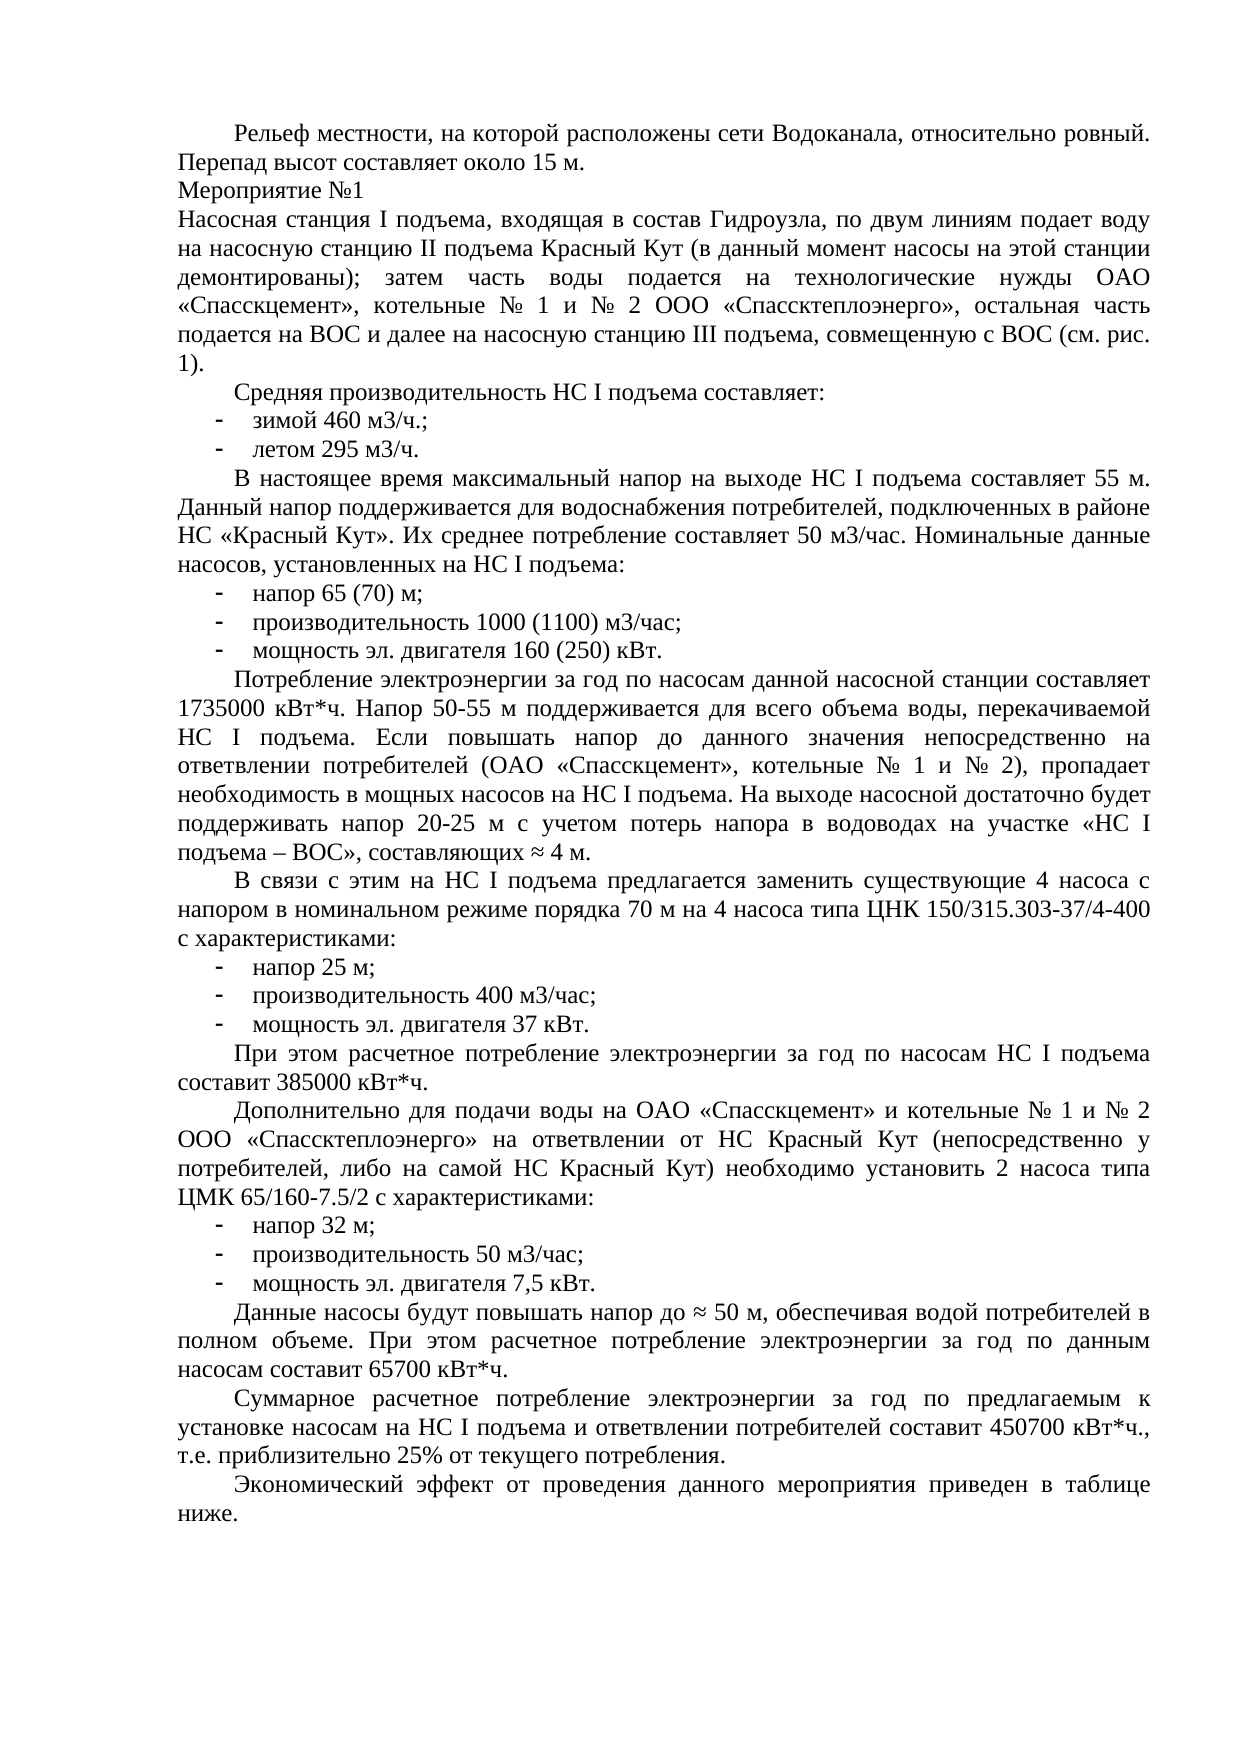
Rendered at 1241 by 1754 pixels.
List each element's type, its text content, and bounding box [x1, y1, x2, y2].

list мощность эл. двигателя 160 (250) кВт. [215, 636, 1152, 664]
text Рельеф местности, на которой расположены сети Водоканала, относительно ровный. Перепад высот составляет около . [177, 118, 1152, 176]
list мощность эл. двигателя 7,5 кВт. [215, 1268, 1152, 1297]
list производительность 400 м3/час; [215, 981, 1152, 1009]
list напор ; [215, 952, 1152, 981]
list мощность эл. двигателя 37 кВт. [215, 1009, 1152, 1038]
list зимой 460 м3/ч.; [215, 406, 1152, 434]
text Суммарное расчетное потребление электроэнергии за год по предлагаемым к установке насосам на НС I подъема и ответвлении потребителей составит 450700 кВт*ч., т.е. приблизительно 25% от текущего потребления. [177, 1383, 1152, 1469]
text Экономический эффект от проведения данного мероприятия приведен в таблице ниже. [177, 1469, 1152, 1527]
text Насосная станция I подъема, входящая в состав Гидроузла, по двум линиям подает воду на насосную станцию II подъема Красный Кут (в данный момент насосы на этой станции демонтированы); затем часть воды подается на технологические нужды ОАО «Спасскцемент», котельные № 1 и № 2 ООО «Спассктеплоэнерго», остальная часть подается на ВОС и далее на насосную станцию III подъема, совмещенную с ВОС (см. рис. 1). [177, 204, 1152, 377]
list производительность 1000 (1100) м3/час; [215, 607, 1152, 636]
text В связи с этим на НС I подъема предлагается заменить существующие 4 насоса с напором в номинальном режиме порядка на 4 насоса типа ЦНК 150/315.303-37/4-400 с характеристиками: [177, 866, 1152, 952]
list производительность 50 м3/час; [215, 1239, 1152, 1268]
text Мероприятие №1 [177, 176, 1152, 204]
text При этом расчетное потребление электроэнергии за год по насосам НС I подъема составит 385000 кВт*ч. [177, 1038, 1152, 1096]
text Потребление электроэнергии за год по насосам данной насосной станции составляет 1735000 кВт*ч. Напор 50- поддерживается для всего объема воды, перекачиваемой НС I подъема. Если повышать напор до данного значения непосредственно на ответвлении потребителей (ОАО «Спасскцемент», котельные № 1 и № 2), пропадает необходимость в мощных насосов на НС I подъема. На выходе насосной достаточно будет поддерживать напор 20- с учетом потерь напора в водоводах на участке «НС I подъема – ВОС», составляющих ≈ . [177, 664, 1152, 866]
list летом 295 м3/ч. [215, 434, 1152, 463]
list напор 65 (70) м; [215, 578, 1152, 607]
text В настоящее время максимальный напор на выходе НС I подъема составляет . Данный напор поддерживается для водоснабжения потребителей, подключенных в районе НС «Красный Кут». Их среднее потребление составляет 50 м3/час. Номинальные данные насосов, установленных на НС I подъема: [177, 463, 1152, 578]
text Дополнительно для подачи воды на ОАО «Спасскцемент» и котельные № 1 и № 2 ООО «Спассктеплоэнерго» на ответвлении от НС Красный Кут (непосредственно у потребителей, либо на самой НС Красный Кут) необходимо установить 2 насоса типа ЦМК 65/160-7.5/2 с характеристиками: [177, 1096, 1152, 1211]
text Средняя производительность НС I подъема составляет: [177, 377, 1152, 406]
text Данные насосы будут повышать напор до ≈ , обеспечивая водой потребителей в полном объеме. При этом расчетное потребление электроэнергии за год по данным насосам составит 65700 кВт*ч. [177, 1297, 1152, 1383]
list напор ; [215, 1211, 1152, 1239]
